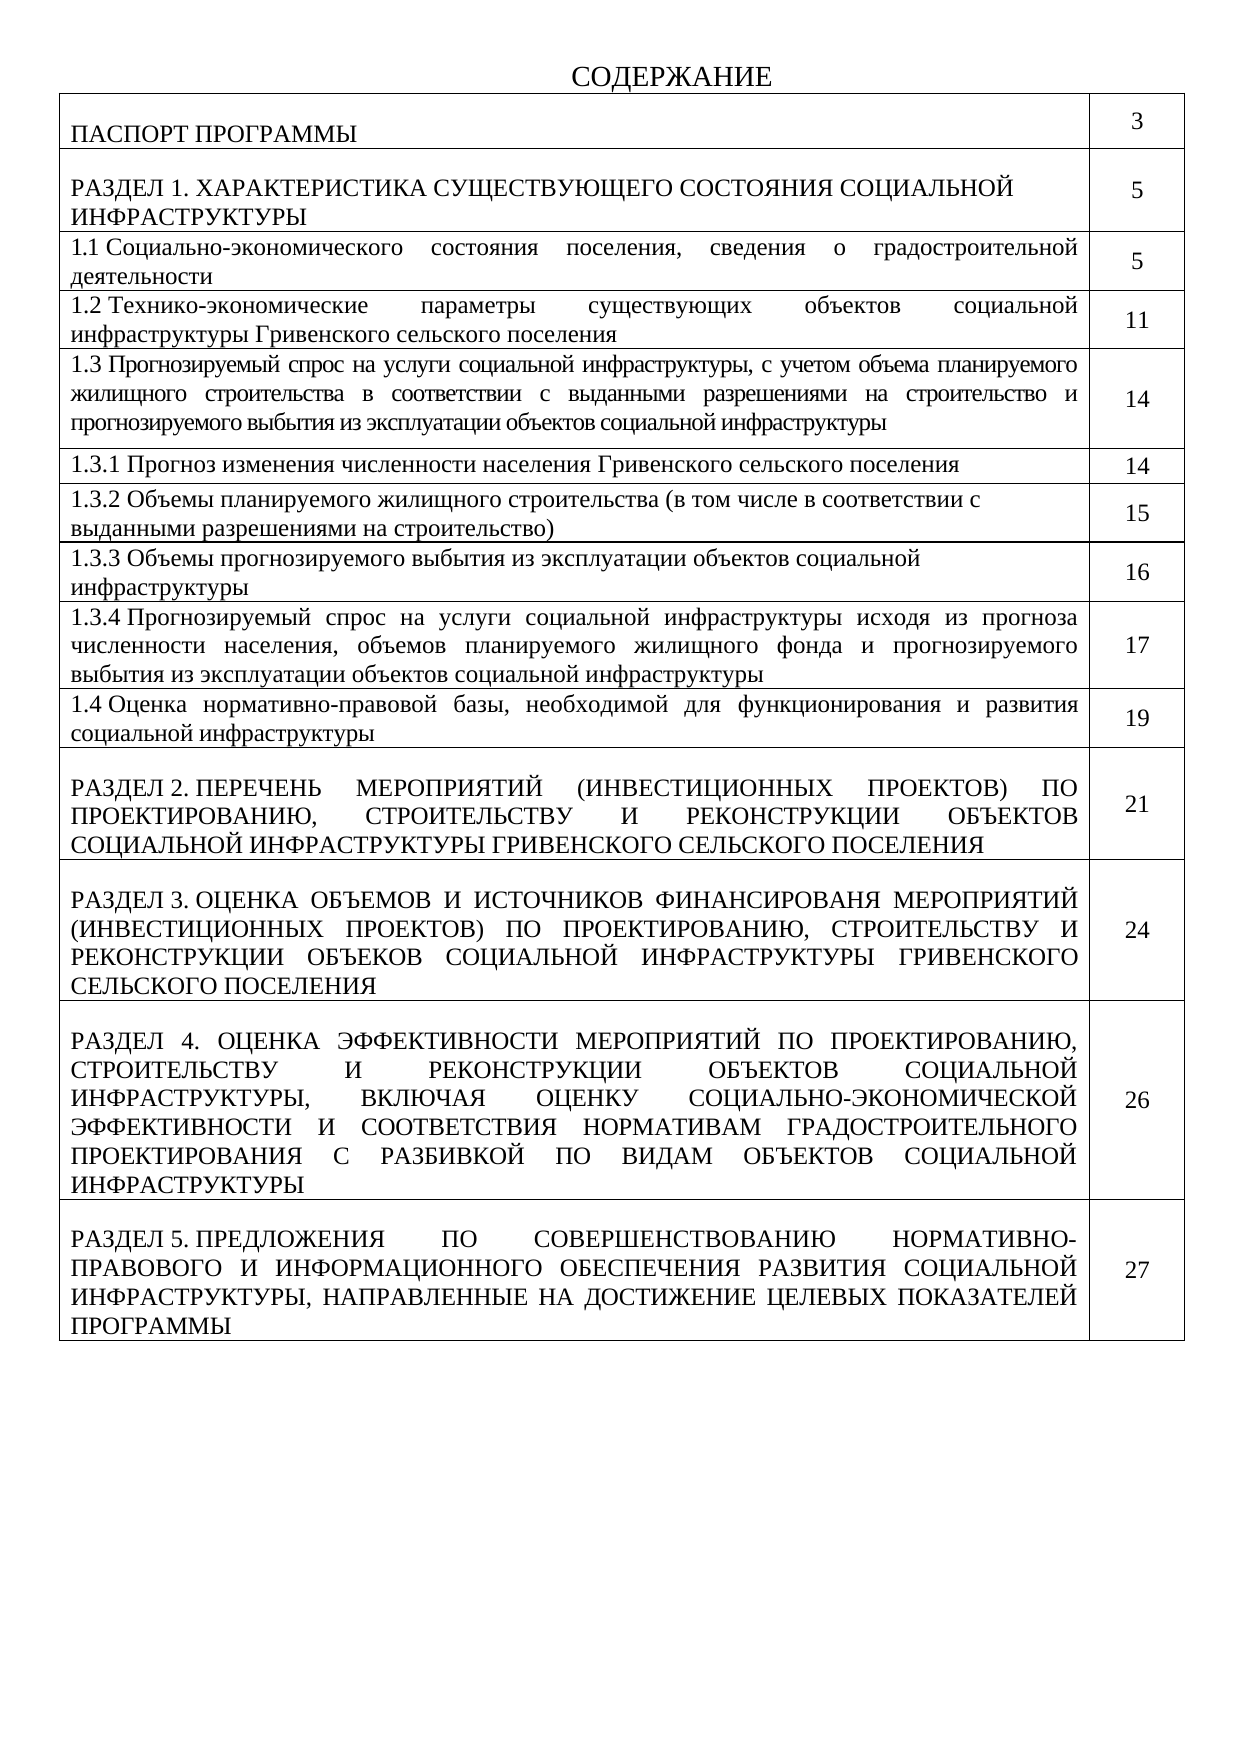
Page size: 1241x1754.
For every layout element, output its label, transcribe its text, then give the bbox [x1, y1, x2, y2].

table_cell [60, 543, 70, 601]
table_cell 16 [1090, 543, 1184, 601]
table_cell РАЗДЕЛ 4. ОЦЕНКА ЭФФЕКТИВНОСТИ МЕРОПРИЯТИЙ ПО ПРОЕКТИРОВАНИЮ, СТРОИТЕЛЬСТВУ И РЕКОНСТРУКЦИИ ОБЪЕКТОВ СОЦИАЛЬНОЙ ИНФРАСТРУКТУРЫ, ВКЛЮЧАЯ ОЦЕНКУ СОЦИАЛЬНО-ЭКОНОМИЧЕСКОЙ ЭФФЕКТИВНОСТИ И СООТВЕТСТВИЯ НОРМАТИВАМ ГРАДОСТРОИТЕЛЬНОГО ПРОЕКТИРОВАНИЯ С РАЗБИВКОЙ ПО ВИДАМ ОБЪЕКТОВ СОЦИАЛЬНОЙ ИНФРАСТРУКТУРЫ [60, 1001, 1089, 1198]
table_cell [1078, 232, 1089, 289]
table_cell 27 [1090, 1200, 1184, 1339]
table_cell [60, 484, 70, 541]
table_cell 1.2 Технико-экономические параметры существующих объектов социальной инфраструктуры Гривенского сельского поселения [60, 291, 1089, 348]
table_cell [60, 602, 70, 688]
table_cell 14 [1090, 449, 1184, 482]
table_cell 1.4 Оценка нормативно-правовой базы, необходимой для функционирования и развития социальной инфраструктуры [60, 689, 1089, 747]
table_cell 14 [1090, 349, 1184, 448]
table_header ПАСПОРТ ПРОГРАММЫ [60, 94, 1089, 147]
table_cell РАЗДЕЛ 2. ПЕРЕЧЕНЬ МЕРОПРИЯТИЙ (ИНВЕСТИЦИОННЫХ ПРОЕКТОВ) ПО ПРОЕКТИРОВАНИЮ, СТРОИТЕЛЬСТВУ И РЕКОНСТРУКЦИИ ОБЪЕКТОВ СОЦИАЛЬНОЙ ИНФРАСТРУКТУРЫ ГРИВЕНСКОГО СЕЛЬСКОГО ПОСЕЛЕНИЯ [60, 748, 1089, 859]
table_cell 5 [1090, 232, 1184, 289]
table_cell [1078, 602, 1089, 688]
table_cell 1.3 Прогнозируемый спрос на услуги социальной инфраструктуры, с учетом объема планируемого жилищного строительства в соответствии с выданными разрешениями на строительство и прогнозируемого выбытия из эксплуатации объектов социальной инфраструктуры [60, 349, 1089, 448]
table_cell 17 [1090, 602, 1184, 688]
table_header 3 [1090, 94, 1184, 147]
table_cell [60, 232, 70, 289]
table_cell 26 [1090, 1001, 1184, 1198]
table_cell 11 [1090, 291, 1184, 348]
table_cell 24 [1090, 860, 1184, 1000]
table_cell 1.3.1 Прогноз изменения численности населения Гривенского сельского поселения [60, 449, 1089, 482]
table_cell 5 [1090, 149, 1184, 231]
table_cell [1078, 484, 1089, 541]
table_cell РАЗДЕЛ 1. ХАРАКТЕРИСТИКА СУЩЕСТВУЮЩЕГО СОСТОЯНИЯ СОЦИАЛЬНОЙ ИНФРАСТРУКТУРЫ [60, 149, 1089, 231]
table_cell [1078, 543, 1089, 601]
table_cell 19 [1090, 689, 1184, 747]
table_cell РАЗДЕЛ 5. ПРЕДЛОЖЕНИЯ ПО СОВЕРШЕНСТВОВАНИЮ НОРМАТИВНО-ПРАВОВОГО И ИНФОРМАЦИОННОГО ОБЕСПЕЧЕНИЯ РАЗВИТИЯ СОЦИАЛЬНОЙ ИНФРАСТРУКТУРЫ, НАПРАВЛЕННЫЕ НА ДОСТИЖЕНИЕ ЦЕЛЕВЫХ ПОКАЗАТЕЛЕЙ ПРОГРАММЫ [60, 1200, 1089, 1339]
table_cell 15 [1090, 484, 1184, 541]
table_cell РАЗДЕЛ 3. ОЦЕНКА ОБЪЕМОВ И ИСТОЧНИКОВ ФИНАНСИРОВАНЯ МЕРОПРИЯТИЙ (ИНВЕСТИЦИОННЫХ ПРОЕКТОВ) ПО ПРОЕКТИРОВАНИЮ, СТРОИТЕЛЬСТВУ И РЕКОНСТРУКЦИИ ОБЪЕКОВ СОЦИАЛЬНОЙ ИНФРАСТРУКТУРЫ ГРИВЕНСКОГО СЕЛЬСКОГО ПОСЕЛЕНИЯ [60, 860, 1089, 1000]
table_cell 21 [1090, 748, 1184, 859]
text СОДЕРЖАНИЕ [177, 59, 1166, 93]
